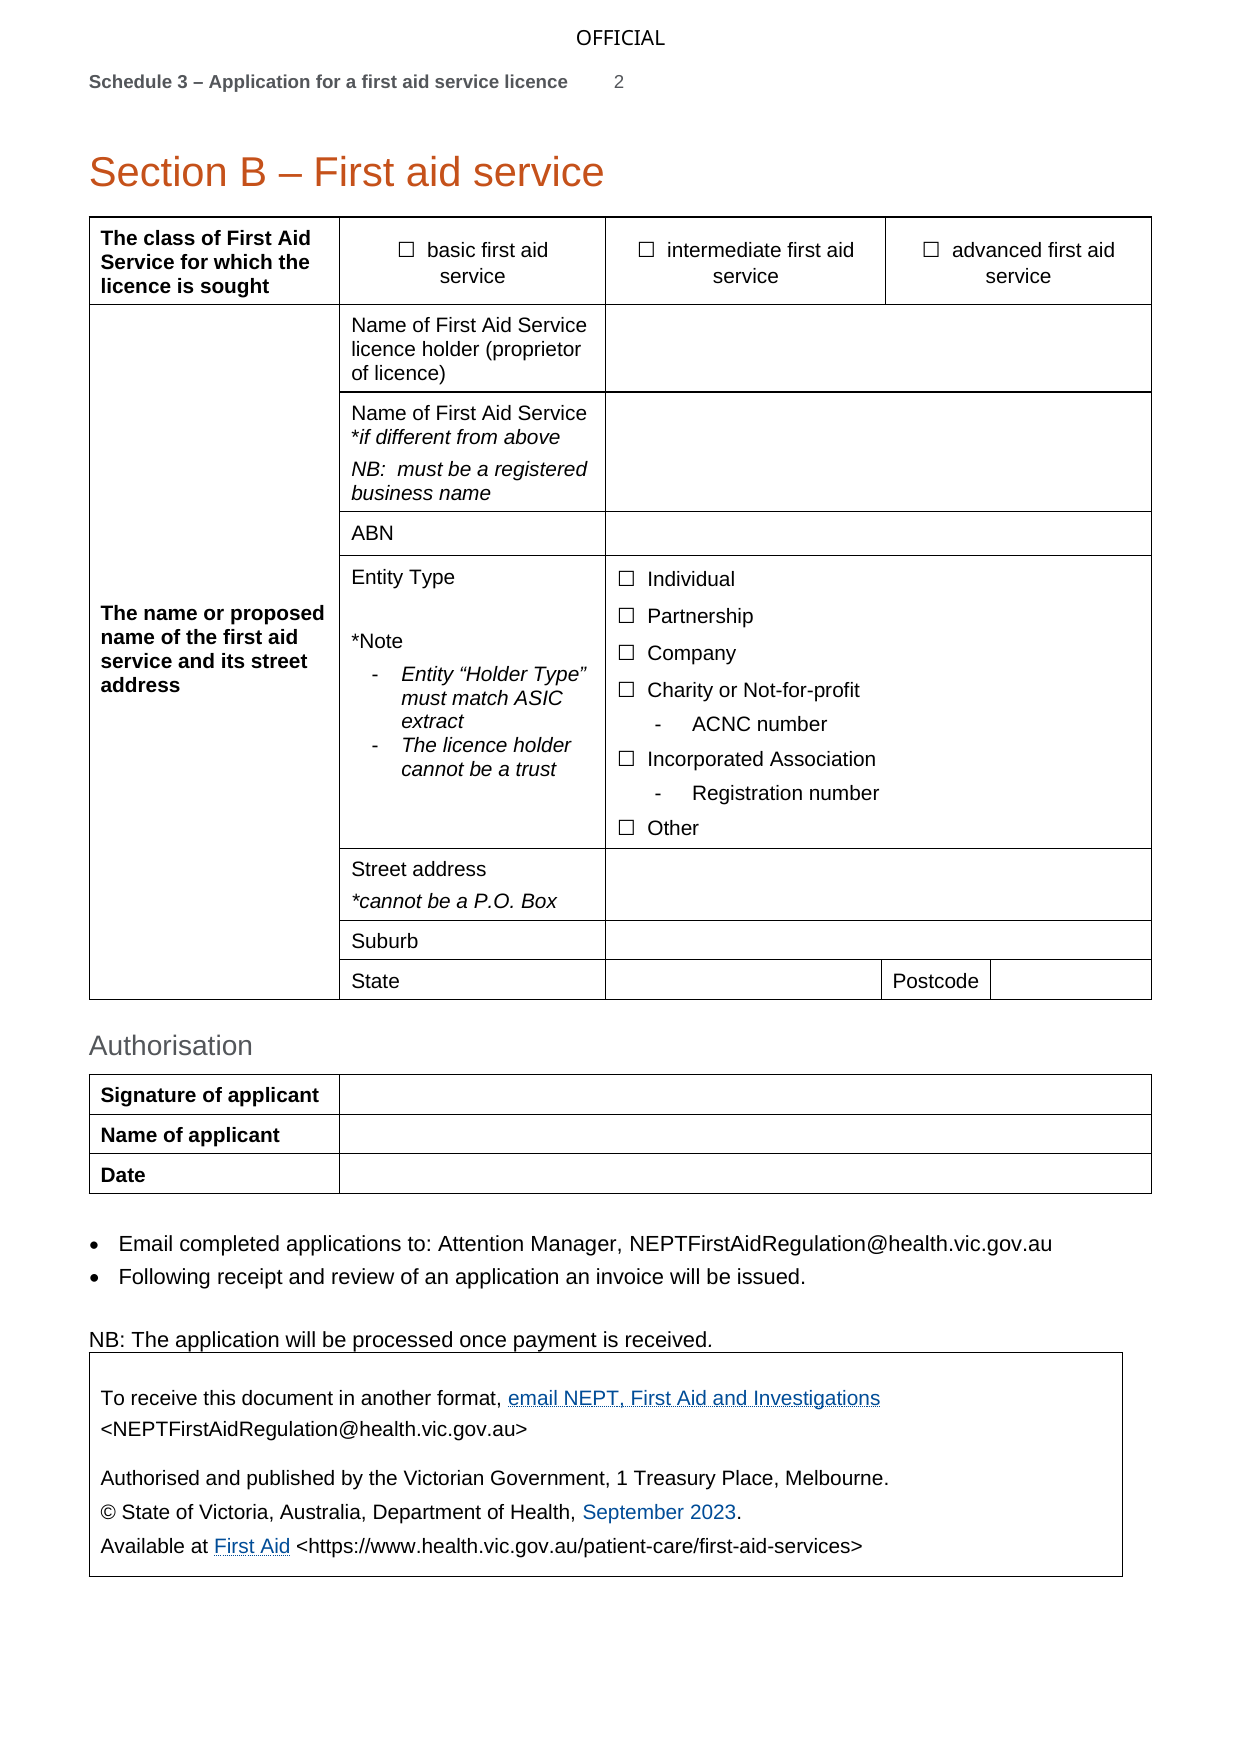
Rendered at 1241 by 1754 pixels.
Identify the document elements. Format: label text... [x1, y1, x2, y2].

table_header The class of First Aid Service for which the licence is sought [90, 218, 339, 304]
table_cell [991, 960, 1151, 999]
table_cell Individual Partnership Company Charity or Not-for-profit ACNC number Incorporated Association Registration number Other [606, 556, 1151, 848]
table_cell [340, 1115, 1151, 1153]
table_cell Entity Type *Note Entity “Holder Type” must match ASIC extract The licence holder cannot be a trust [340, 556, 605, 848]
table_cell Suburb [340, 921, 605, 959]
table_cell Name of First Aid Service licence holder (proprietor of licence) [340, 305, 605, 391]
table_cell Street address *cannot be a P.O. Box [340, 849, 605, 919]
table_cell [340, 1154, 1151, 1193]
text Email completed applications to: Attention Manager, NEPTFirstAidRegulation@health.vic.gov.au [89, 1227, 1152, 1256]
table_header To receive this document in another format, email NEPT, First Aid and Investigations <NEPTFirstAidRegulation@health.vic.gov.au> Authorised and published by the Victorian Government, 1 Treasury Place, Melbourne. © State of Victoria, Australia, Department of Health, September 2023. Available at First Aid <https://www.health.vic.gov.au/patient-care/first-aid-services> [90, 1353, 1122, 1576]
list NB: The application will be processed once payment is received. [89, 1323, 1152, 1352]
subtitle Section B – First aid service [89, 148, 1152, 196]
table_header advanced first aid service [886, 218, 1151, 304]
table_cell [606, 393, 1151, 511]
subtitle Authorisation [89, 1029, 1152, 1061]
table_cell Name of applicant [90, 1115, 339, 1153]
table_cell [606, 849, 1151, 919]
table_cell [606, 305, 1151, 391]
table_header intermediate first aid service [606, 218, 885, 304]
table_header [340, 1075, 1151, 1113]
table_cell Date [90, 1154, 339, 1193]
table_cell ABN [340, 512, 605, 555]
table_cell [606, 960, 881, 999]
table_cell The name or proposed name of the first aid service and its street address [90, 305, 339, 999]
table_cell [606, 512, 1151, 555]
text Following receipt and review of an application an invoice will be issued. [89, 1260, 1152, 1289]
table_header basic first aid service [340, 218, 605, 304]
table_cell [606, 921, 1151, 959]
table_cell State [340, 960, 605, 999]
table_cell Name of First Aid Service *if different from above NB: must be a registered business name [340, 393, 605, 511]
table_header Signature of applicant [90, 1075, 339, 1113]
table_cell Postcode [882, 960, 990, 999]
